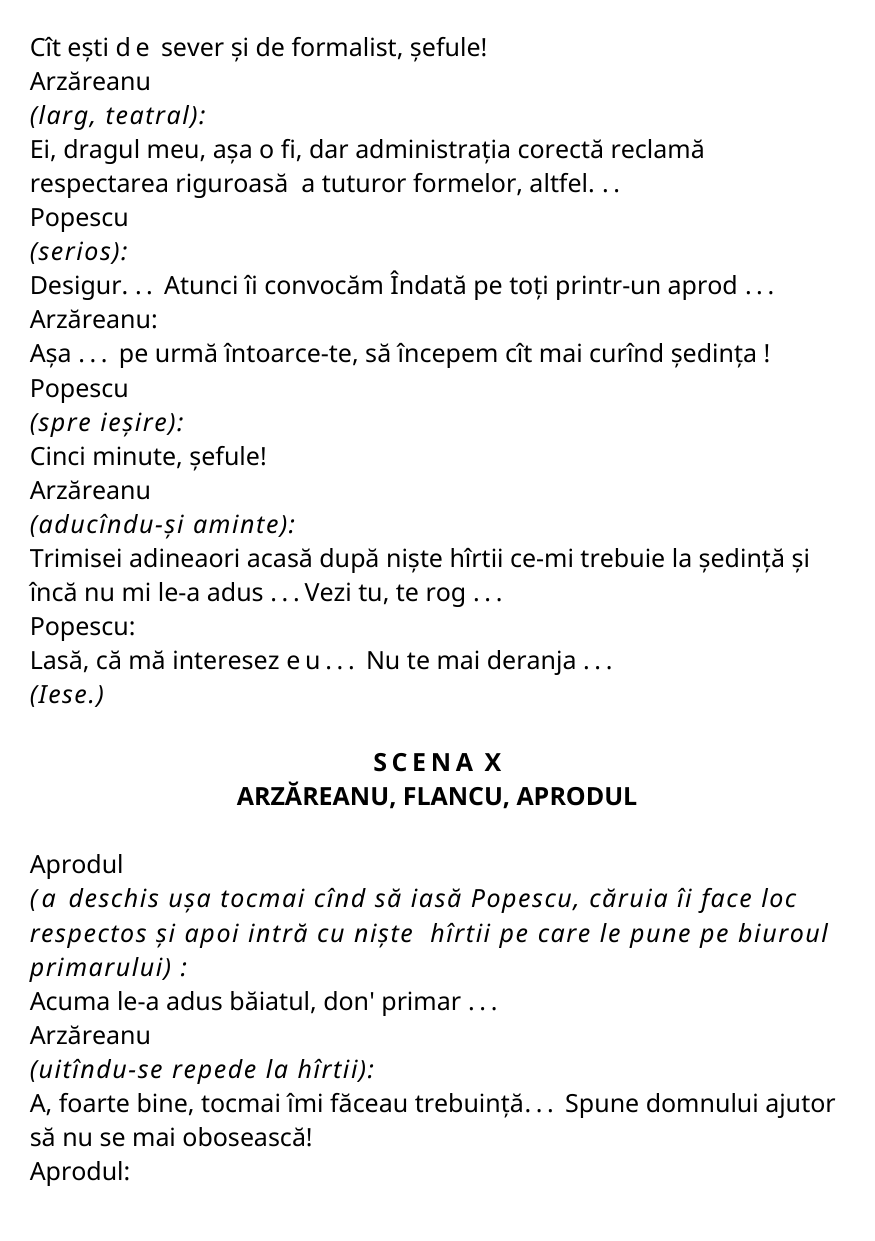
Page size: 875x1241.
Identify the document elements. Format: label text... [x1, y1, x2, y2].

text Acuma le-a adus băiatul, don' primar ... [29, 983, 844, 1017]
text (serios): [29, 234, 844, 268]
text Aprodul [29, 847, 844, 881]
text Arzăreanu [29, 472, 844, 506]
text Desigur. .. Atunci îi convocăm Îndată pe toţi printr-un aprod ... [29, 268, 844, 302]
text Arzăreanu [29, 64, 844, 98]
text SCENA X [29, 745, 844, 779]
text Popescu [29, 200, 844, 234]
text Popescu [29, 370, 844, 404]
text Aşa ... pe urmă întoarce-te, să începem cît mai curînd şedinţa ! [29, 336, 844, 370]
text (uitîndu-se repede la hîrtii): [29, 1051, 844, 1086]
text (aducîndu-şi aminte): [29, 506, 844, 541]
text Trimisei adineaori acasă după nişte hîrtii ce-mi trebuie la şedinţă şi încă nu mi le-a adus ...Vezi tu, te rog ... Popescu: [29, 541, 844, 643]
text Arzăreanu [29, 1017, 844, 1051]
text (Iese.) [29, 677, 844, 711]
text Lasă, că mă interesez eu... Nu te mai deranja ... [29, 643, 844, 677]
text Arzăreanu: [29, 302, 844, 336]
text (larg, teatral): [29, 98, 844, 132]
text Ei, dragul meu, aşa o fi, dar administraţia corectă reclamă respectarea riguroasă a tuturor formelor, altfel. .. [29, 132, 844, 200]
text A, foarte bine, tocmai îmi făceau trebuinţă... Spune domnului ajutor să nu se mai obosească! [29, 1086, 844, 1154]
text ARZĂREANU, FLANCU, APRODUL [29, 779, 844, 813]
text (spre ieşire): [29, 404, 844, 438]
text Cît eşti de sever şi de formalist, şefule! [29, 29, 844, 64]
text Aprodul: [29, 1154, 844, 1188]
text Cinci minute, şefule! [29, 438, 844, 472]
text (a deschis uşa tocmai cînd să iasă Popescu, căruia îi face loc respectos şi apoi intră cu nişte hîrtii pe care le pune pe biuroul primarului) : [29, 881, 844, 983]
